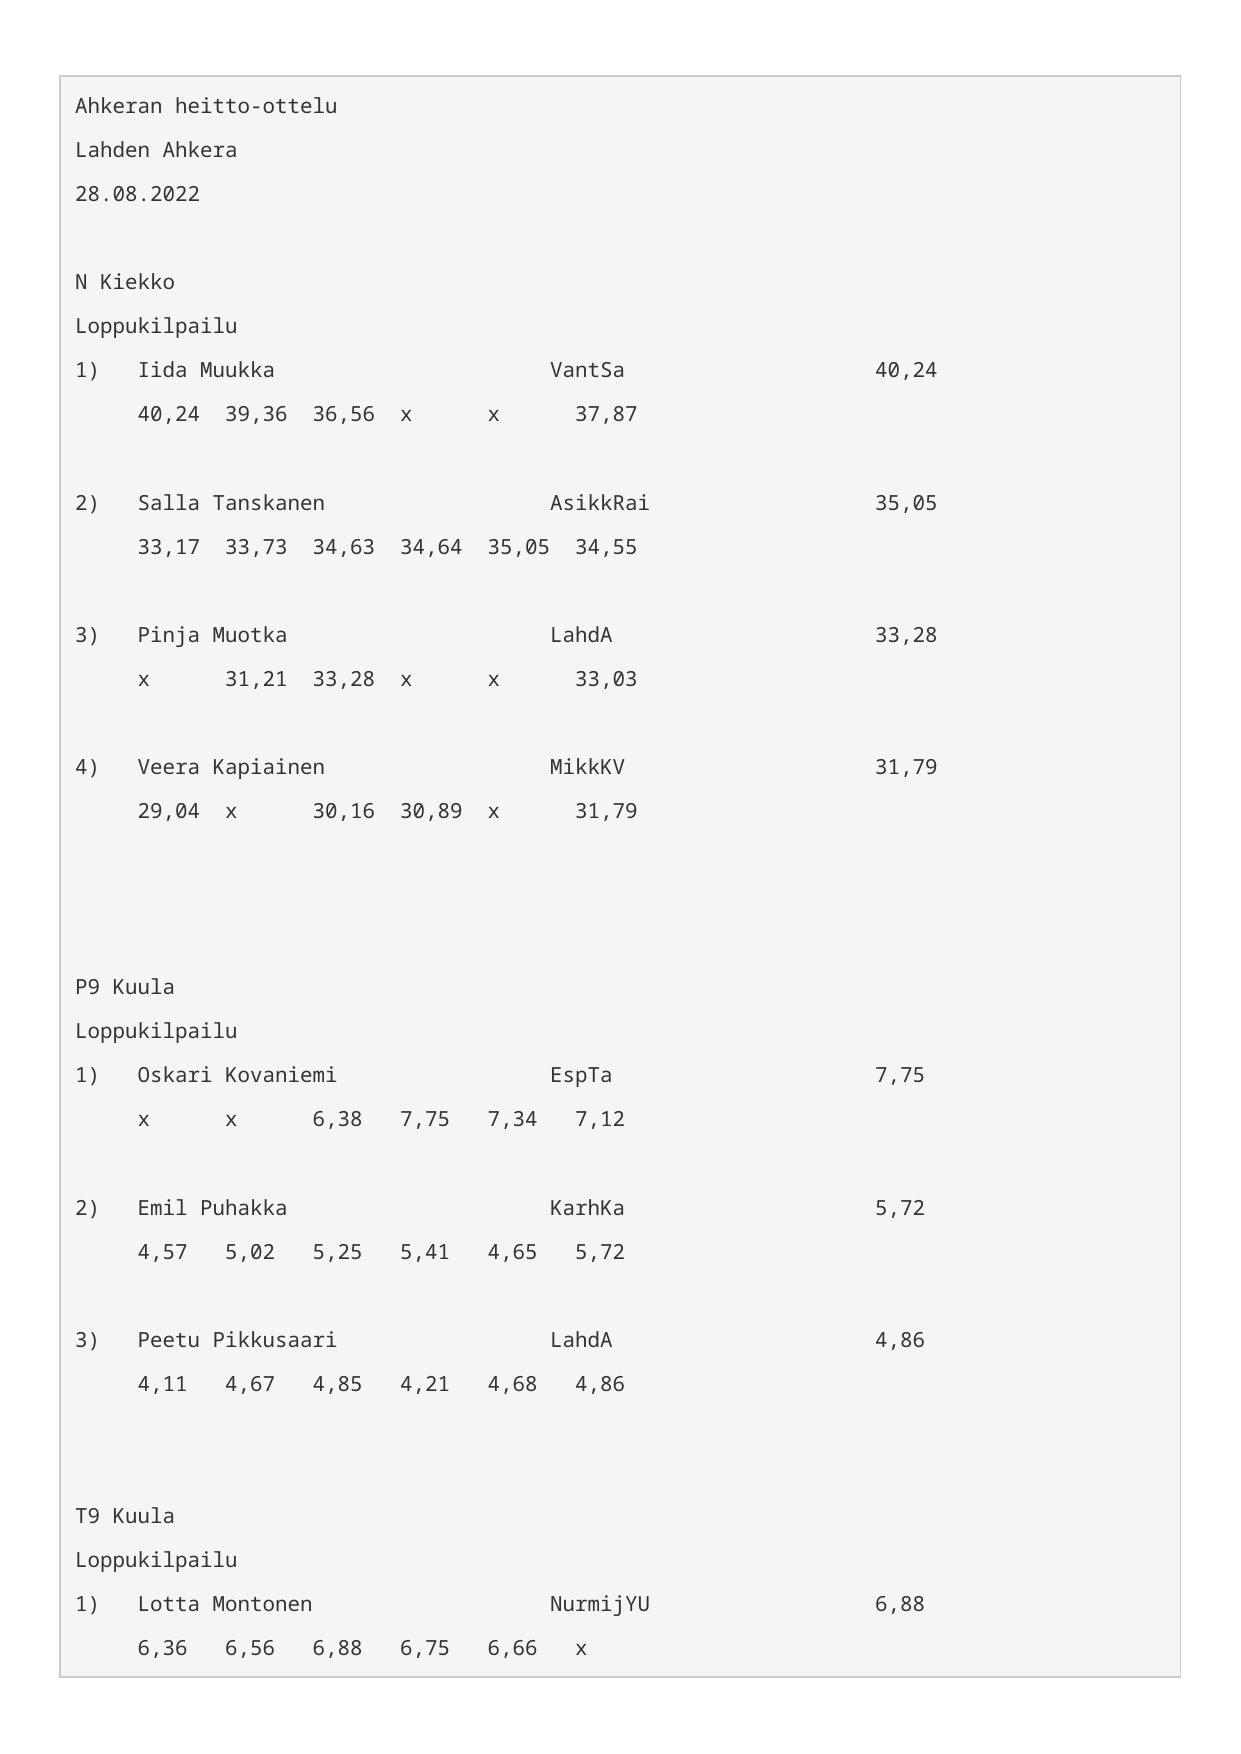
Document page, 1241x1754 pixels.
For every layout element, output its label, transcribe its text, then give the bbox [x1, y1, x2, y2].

text 1) Lotta Montonen NurmijYU 6,88 [61, 1573, 1180, 1617]
text 28.08.2022 [61, 163, 1180, 207]
text 33,17 33,73 34,63 34,64 35,05 34,55 [61, 516, 1180, 560]
text Loppukilpailu [61, 295, 1180, 339]
text 2) Emil Puhakka KarhKa 5,72 [61, 1177, 1180, 1221]
text x 31,21 33,28 x x 33,03 [61, 648, 1180, 692]
text x x 6,38 7,75 7,34 7,12 [61, 1088, 1180, 1132]
text 3) Peetu Pikkusaari LahdA 4,86 [61, 1309, 1180, 1353]
text T9 Kuula [61, 1485, 1180, 1529]
text 4,11 4,67 4,85 4,21 4,68 4,86 [61, 1353, 1180, 1397]
text Loppukilpailu [61, 1529, 1180, 1573]
text 1) Iida Muukka VantSa 40,24 [61, 339, 1180, 383]
text N Kiekko [61, 251, 1180, 295]
text 29,04 x 30,16 30,89 x 31,79 [61, 780, 1180, 824]
text 2) Salla Tanskanen AsikkRai 35,05 [61, 472, 1180, 516]
text 4) Veera Kapiainen MikkKV 31,79 [61, 736, 1180, 780]
text 6,36 6,56 6,88 6,75 6,66 x [61, 1617, 1180, 1676]
text 1) Oskari Kovaniemi EspTa 7,75 [61, 1044, 1180, 1088]
text 3) Pinja Muotka LahdA 33,28 [61, 604, 1180, 648]
text P9 Kuula [61, 956, 1180, 1000]
text 4,57 5,02 5,25 5,41 4,65 5,72 [61, 1221, 1180, 1265]
text 40,24 39,36 36,56 x x 37,87 [61, 383, 1180, 427]
text Lahden Ahkera [61, 119, 1180, 163]
text Loppukilpailu [61, 1000, 1180, 1044]
text Ahkeran heitto-ottelu [61, 77, 1180, 119]
